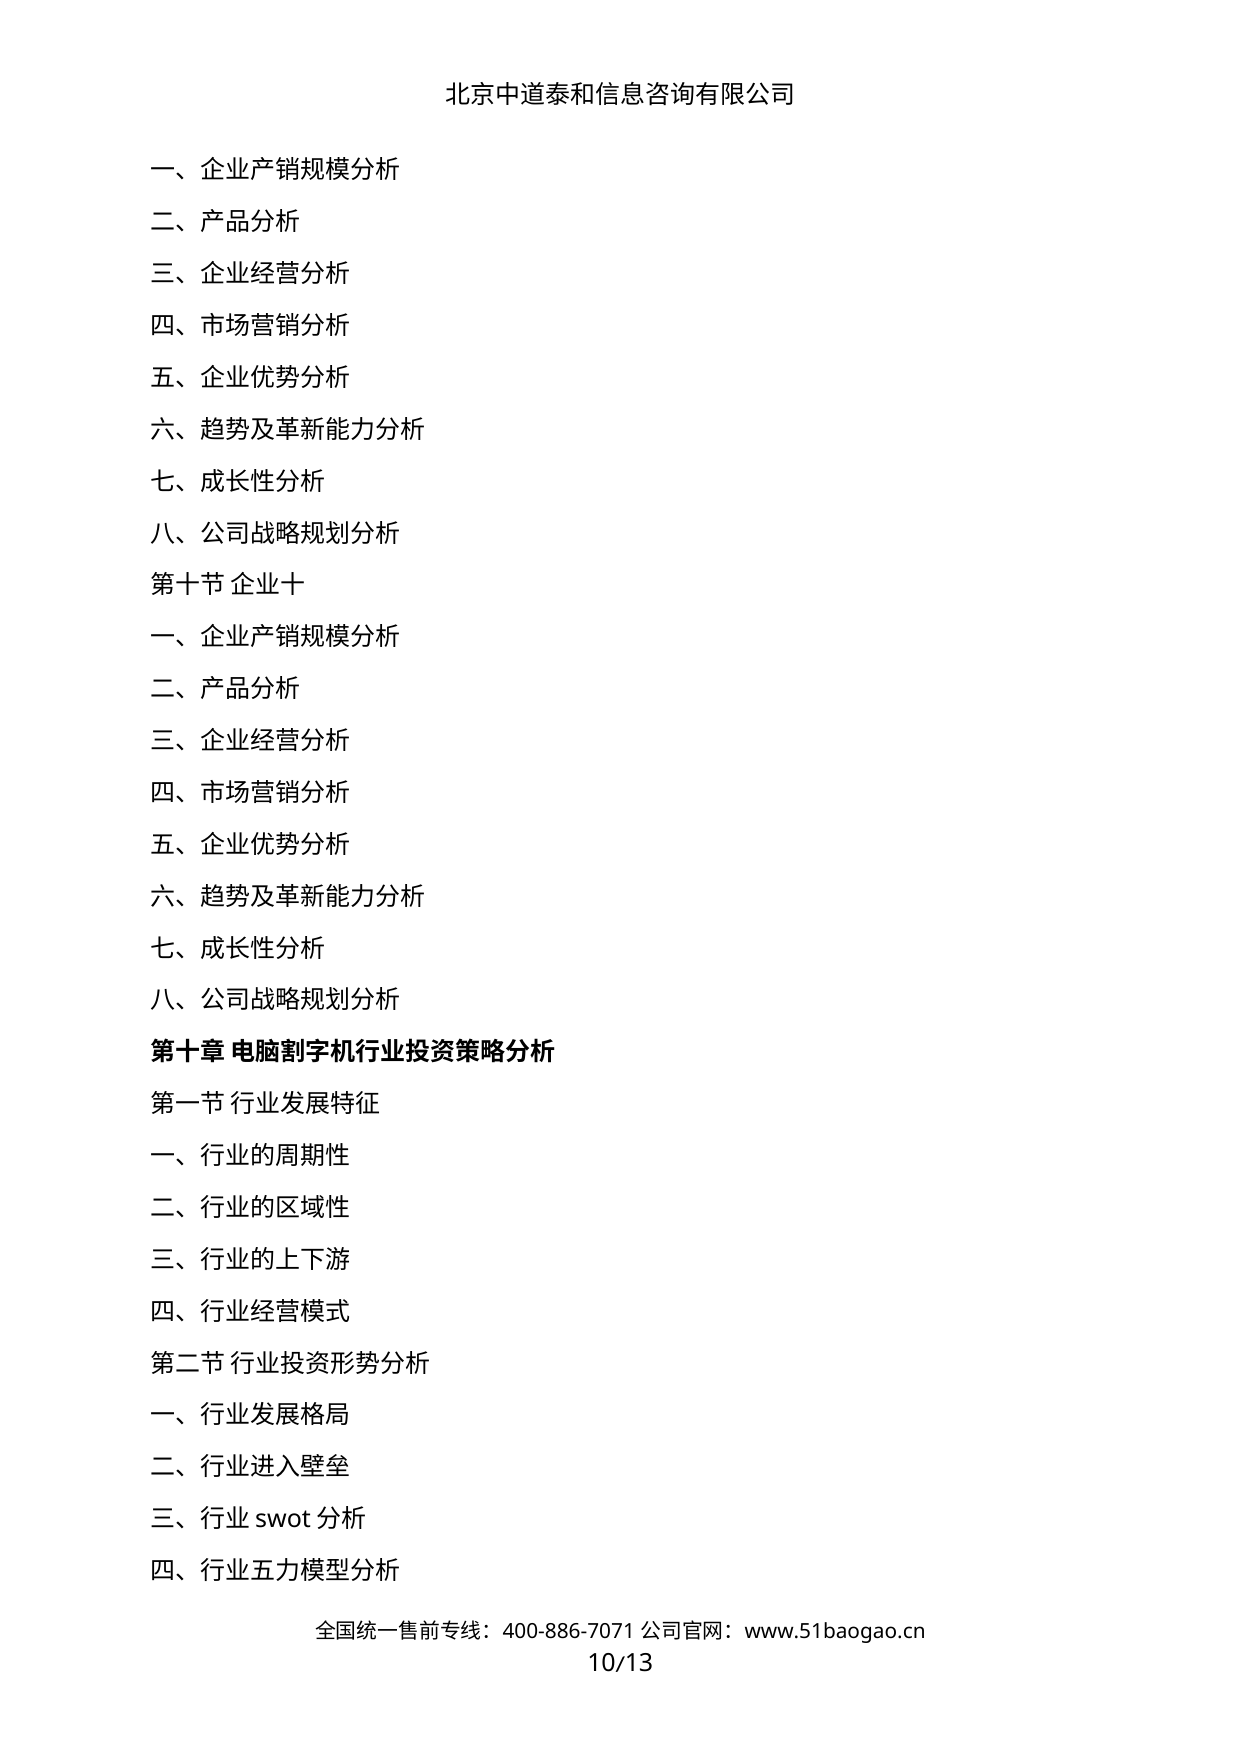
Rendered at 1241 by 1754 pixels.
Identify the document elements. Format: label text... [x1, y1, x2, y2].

text 二、行业的区域性 [150, 1187, 1090, 1224]
text 七、成长性分析 [150, 461, 1090, 497]
text 三、行业的上下游 [150, 1239, 1090, 1276]
text 六、趋势及革新能力分析 [150, 409, 1090, 446]
text 八、公司战略规划分析 [150, 980, 1090, 1016]
text 四、市场营销分析 [150, 306, 1090, 342]
text 三、企业经营分析 [150, 254, 1090, 290]
text 六、趋势及革新能力分析 [150, 876, 1090, 912]
text 二、行业进入壁垒 [150, 1447, 1090, 1483]
text 三、企业经营分析 [150, 721, 1090, 757]
text 三、行业swot分析 [150, 1499, 1090, 1535]
text 四、行业五力模型分析 [150, 1551, 1090, 1587]
text 五、企业优势分析 [150, 824, 1090, 861]
text 第十章 电脑割字机行业投资策略分析 [150, 1032, 1090, 1068]
text 第十节 企业十 [150, 565, 1090, 601]
text 二、产品分析 [150, 669, 1090, 705]
text 四、市场营销分析 [150, 772, 1090, 809]
text 第二节 行业投资形势分析 [150, 1343, 1090, 1379]
text 四、行业经营模式 [150, 1291, 1090, 1327]
text 一、行业发展格局 [150, 1395, 1090, 1431]
text 七、成长性分析 [150, 928, 1090, 964]
text 一、企业产销规模分析 [150, 617, 1090, 653]
text 一、企业产销规模分析 [150, 150, 1090, 186]
text 第一节 行业发展特征 [150, 1084, 1090, 1120]
text 五、企业优势分析 [150, 357, 1090, 394]
text 二、产品分析 [150, 202, 1090, 238]
text 八、公司战略规划分析 [150, 513, 1090, 549]
text 一、行业的周期性 [150, 1136, 1090, 1172]
